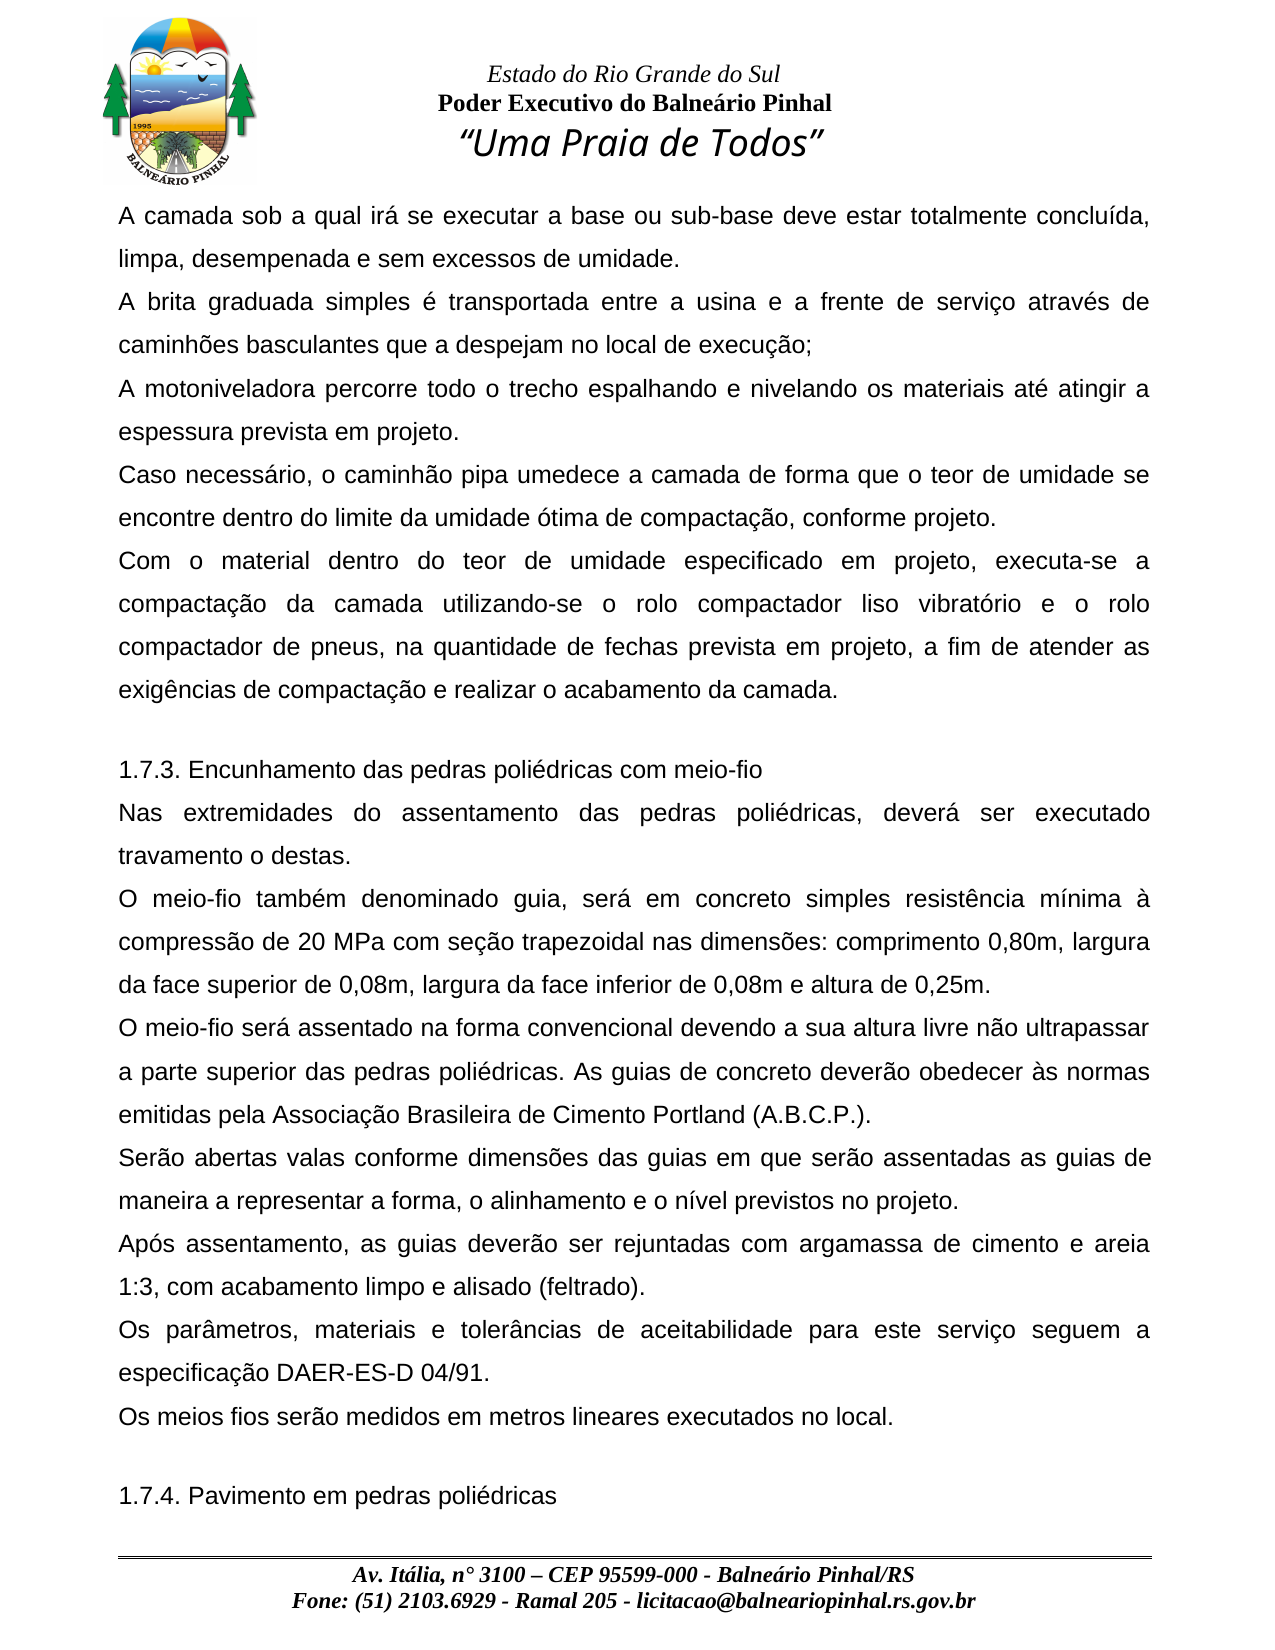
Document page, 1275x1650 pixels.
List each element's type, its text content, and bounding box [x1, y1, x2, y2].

text 1.7.3. Encunhamento das pedras poliédricas com meio-fio [118, 755, 1152, 783]
picture [102, 17, 258, 185]
text 1.7.4. Pavimento em pedras poliédricas [118, 1481, 1152, 1509]
text A camada sob a qual irá se executar a base ou sub-base deve estar totalmente concluída, limpa, desempenada e sem excessos de umidade. [118, 201, 1152, 273]
text Serão abertas valas conforme dimensões das guias em que serão assentadas as guias de maneira a representar a forma, o alinhamento e o nível previstos no projeto. [118, 1143, 1152, 1215]
text Após assentamento, as guias deverão ser rejuntadas com argamassa de cimento e areia 1:3, com acabamento limpo e alisado (feltrado). [118, 1229, 1152, 1301]
text O meio-fio será assentado na forma convencional devendo a sua altura livre não ultrapassar a parte superior das pedras poliédricas. As guias de concreto deverão obedecer às normas emitidas pela Associação Brasileira de Cimento Portland (A.B.C.P.). [118, 1013, 1152, 1128]
text Com o material dentro do teor de umidade especificado em projeto, executa-se a compactação da camada utilizando-se o rolo compactador liso vibratório e o rolo compactador de pneus, na quantidade de fechas prevista em projeto, a fim de atender as exigências de compactação e realizar o acabamento da camada. [118, 546, 1152, 704]
text O meio-fio também denominado guia, será em concreto simples resistência mínima à compressão de 20 MPa com seção trapezoidal nas dimensões: comprimento 0,80m, largura da face superior de 0,08m, largura da face inferior de 0,08m e altura de 0,25m. [118, 884, 1152, 999]
text A motoniveladora percorre todo o trecho espalhando e nivelando os materiais até atingir a espessura prevista em projeto. [118, 374, 1152, 446]
text Nas extremidades do assentamento das pedras poliédricas, deverá ser executado travamento o destas. [118, 798, 1152, 870]
text Os parâmetros, materiais e tolerâncias de aceitabilidade para este serviço seguem a especificação DAER-ES-D 04/91. [118, 1315, 1152, 1387]
text A brita graduada simples é transportada entre a usina e a frente de serviço através de caminhões basculantes que a despejam no local de execução; [118, 287, 1152, 359]
text Os meios fios serão medidos em metros lineares executados no local. [118, 1402, 1152, 1430]
text Caso necessário, o caminhão pipa umedece a camada de forma que o teor de umidade se encontre dentro do limite da umidade ótima de compactação, conforme projeto. [118, 460, 1152, 532]
